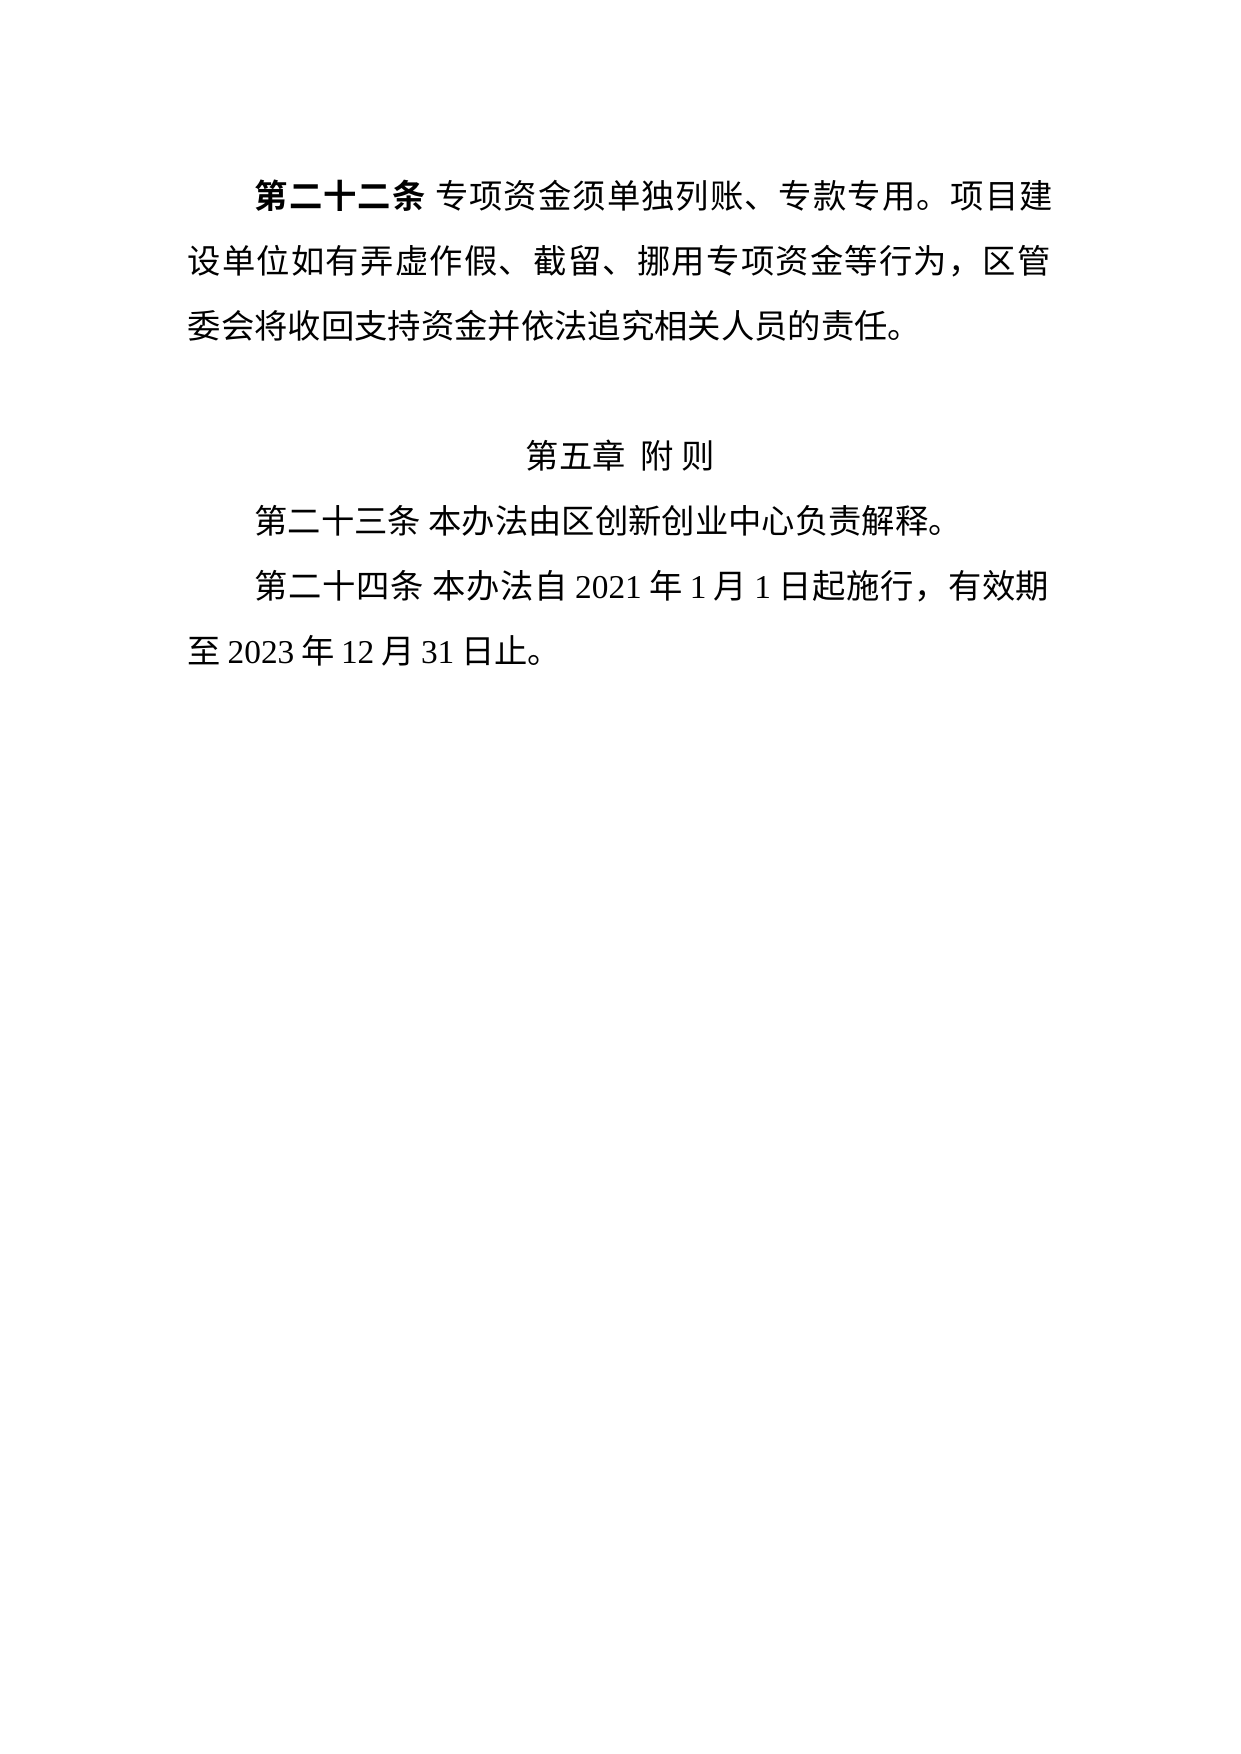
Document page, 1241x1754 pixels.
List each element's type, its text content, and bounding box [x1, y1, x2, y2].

text 第五章 附 则 [187, 422, 1053, 487]
text 第二十四条 本办法自2021年1月1日起施行，有效期至2023年12月31日止。 [187, 552, 1050, 682]
text 第二十二条 专项资金须单独列账、专款专用。项目建设单位如有弄虚作假、截留、挪用专项资金等行为，区管委会将收回支持资金并依法追究相关人员的责任。 [187, 162, 1053, 357]
text 第二十三条 本办法由区创新创业中心负责解释。 [187, 487, 1050, 552]
